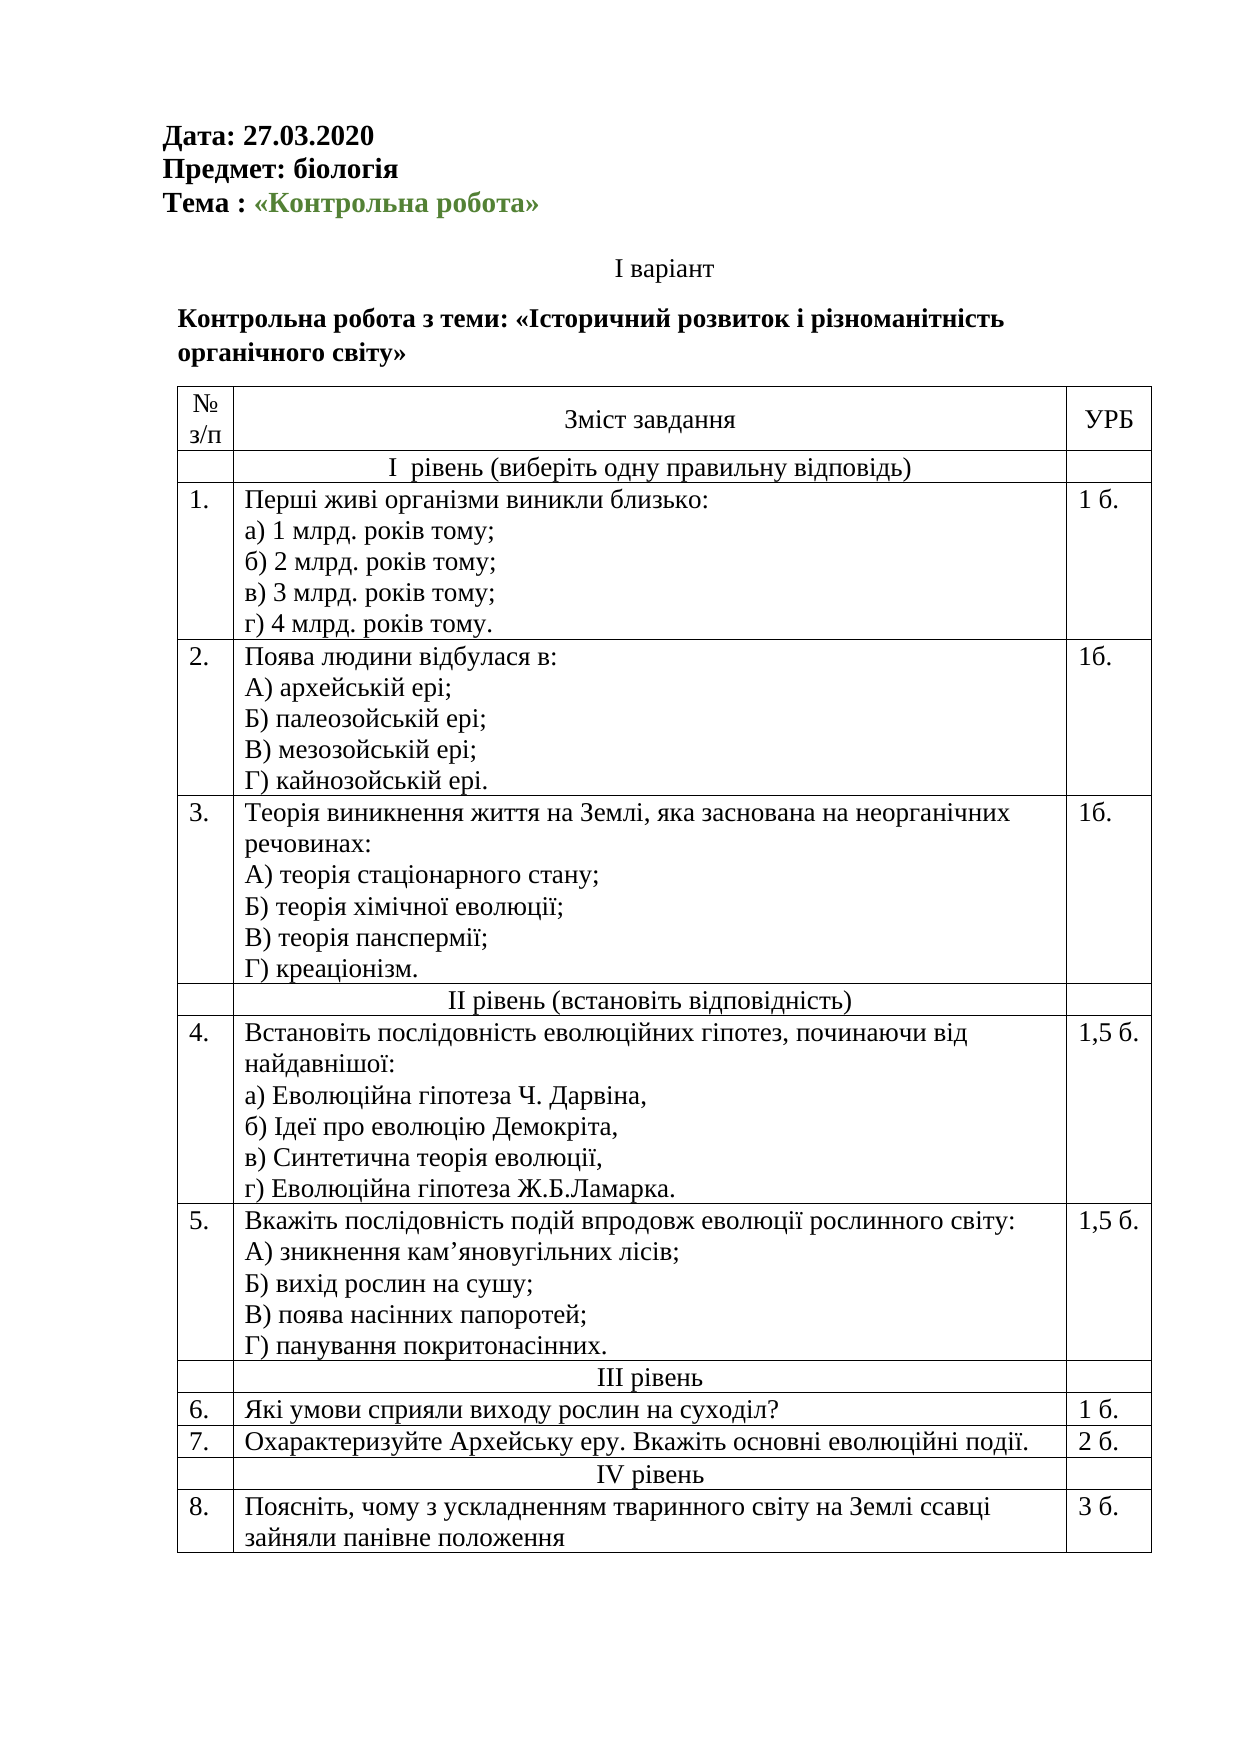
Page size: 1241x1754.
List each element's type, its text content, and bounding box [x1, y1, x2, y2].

table_cell ІІ рівень (встановіть відповідність) [234, 984, 1066, 1015]
table_cell 1 б. [1067, 483, 1151, 638]
text Предмет: біологія [118, 152, 1152, 185]
table_cell 5. [178, 1204, 233, 1360]
table_cell 1б. [1067, 796, 1151, 983]
table_cell 2. [178, 640, 233, 795]
table_cell 7. [178, 1426, 233, 1457]
table_header Зміст завдання [234, 387, 1066, 449]
text Тема : «Контрольна робота» [118, 185, 1152, 219]
text Контрольна робота з теми: «Історичний розвиток і різноманітність органічного світу» [177, 302, 1152, 367]
table_cell 1,5 б. [1067, 1204, 1151, 1360]
table_cell [178, 451, 233, 482]
table_header УРБ [1067, 387, 1151, 449]
table_cell [1067, 451, 1151, 482]
table_cell 2 б. [1067, 1426, 1151, 1457]
table_cell 8. [178, 1490, 233, 1552]
table_cell Які умови сприяли виходу рослин на суходіл? [234, 1393, 1066, 1424]
table_cell Перші живі організми виникли близько: а) 1 млрд. років тому; б) 2 млрд. років тому; в) 3 млрд. років тому; г) 4 млрд. років тому. [234, 483, 1066, 638]
table_cell 1,5 б. [1067, 1016, 1151, 1203]
table_cell 3 б. [1067, 1490, 1151, 1552]
table_cell Охарактеризуйте Архейську еру. Вкажіть основні еволюційні події. [234, 1426, 1066, 1457]
table_cell 4. [178, 1016, 233, 1203]
text I варіант [177, 252, 1152, 283]
table_cell Вкажіть послідовність подій впродовж еволюції рослинного світу: А) зникнення кам’яновугільних лісів; Б) вихід рослин на сушу; В) поява насінних папоротей; Г) панування покритонасінних. [234, 1204, 1066, 1360]
table_cell Поясніть, чому з ускладненням тваринного світу на Землі ссавці зайняли панівне положення [234, 1490, 1066, 1552]
table_cell 1 б. [1067, 1393, 1151, 1424]
table_cell 1. [178, 483, 233, 638]
table_cell [178, 1361, 233, 1392]
table_cell [178, 1458, 233, 1489]
table_cell [1067, 1458, 1151, 1489]
text Дата: 27.03.2020 [118, 118, 1152, 152]
table_cell [1067, 984, 1151, 1015]
table_cell ІV рівень [234, 1458, 1066, 1489]
table_cell Поява людини відбулася в: А) архейській ері; Б) палеозойській ері; В) мезозойській ері; Г) кайнозойській ері. [234, 640, 1066, 795]
table_cell І рівень (виберіть одну правильну відповідь) [234, 451, 1066, 482]
table_cell Встановіть послідовність еволюційних гіпотез, починаючи від найдавнішої: а) Еволюційна гіпотеза Ч. Дарвіна, б) Ідеї про еволюцію Демокріта, в) Синтетична теорія еволюції, г) Еволюційна гіпотеза Ж.Б.Ламарка. [234, 1016, 1066, 1203]
table_cell Теорія виникнення життя на Землі, яка заснована на неорганічних речовинах: А) теорія стаціонарного стану; Б) теорія хімічної еволюції; В) теорія панспермії; Г) креаціонізм. [234, 796, 1066, 983]
table_cell 6. [178, 1393, 233, 1424]
table_cell [1067, 1361, 1151, 1392]
table_cell 1б. [1067, 640, 1151, 795]
table_cell ІІІ рівень [234, 1361, 1066, 1392]
table_cell [178, 984, 233, 1015]
table_header № з/п [178, 387, 233, 449]
table_cell 3. [178, 796, 233, 983]
